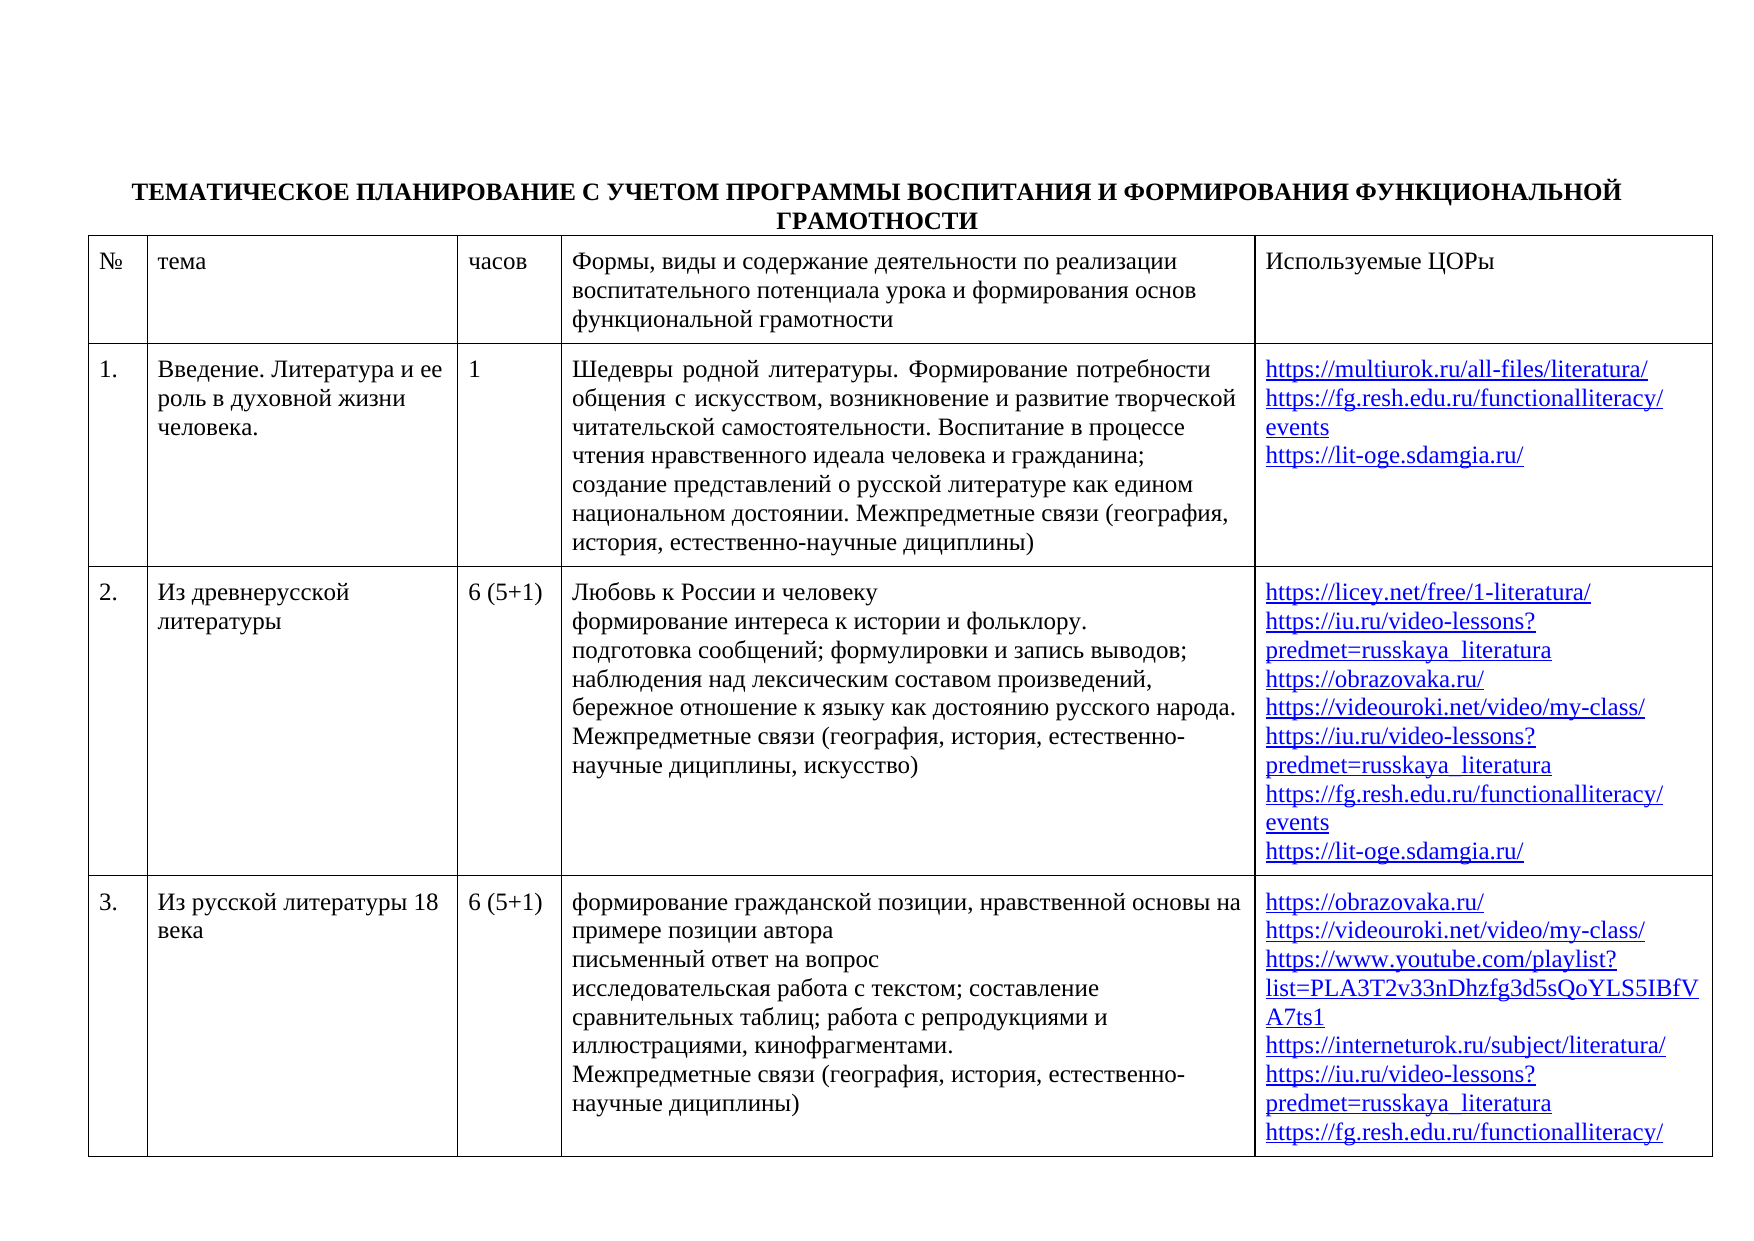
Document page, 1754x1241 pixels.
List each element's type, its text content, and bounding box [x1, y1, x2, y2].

table_cell Введение. Литература и ее роль в духовной жизни человека. [148, 344, 457, 566]
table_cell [1256, 876, 1712, 1156]
table_header тема [148, 236, 457, 343]
table_cell [89, 344, 147, 566]
table_cell [89, 567, 147, 875]
table_cell https://licey.net/free/1-literatura/ https://iu.ru/video-lessons?predmet=russkaya_literatura https://obrazovaka.ru/ https://videouroki.net/video/my-class/ https://iu.ru/video-lessons?predmet=russkaya_literatura https://fg.resh.edu.ru/functionalliteracy/events https://lit-oge.sdamgia.ru/ [1256, 567, 1712, 875]
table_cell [562, 876, 1254, 1156]
table_cell Из древнерусской литературы [148, 567, 457, 875]
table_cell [148, 876, 457, 1156]
table_header Используемые ЦОРы [1256, 236, 1712, 343]
table_cell Любовь к России и человеку формирование интереса к истории и фольклору. подготовка сообщений; формулировки и запись выводов; наблюдения над лексическим составом произведений, бережное отношение к языку как достоянию русского народа. Межпредметные связи (география, история, естественно-научные дициплины, искусство) [562, 567, 1254, 875]
table_cell Шедевры родной литературы. Формирование потребности общения с искусством, возникновение и развитие творческой читательской самостоятельности. Воспитание в процессе чтения нравственного идеала человека и гражданина; создание представлений о русской литературе как едином национальном достоянии. Межпредметные связи (география, история, естественно-научные дициплины) [562, 344, 1254, 566]
table_cell 6 (5+1) [458, 876, 561, 1156]
table_cell [89, 876, 147, 1156]
table_cell 6 (5+1) [458, 567, 561, 875]
table_header Формы, виды и содержание деятельности по реализации воспитательного потенциала урока и формирования основ функциональной грамотности [562, 236, 1254, 343]
table_header № [89, 236, 147, 343]
table_cell 1 [458, 344, 561, 566]
table_cell https://multiurok.ru/all-files/literatura/ https://fg.resh.edu.ru/functionalliteracy/events https://lit-oge.sdamgia.ru/ [1256, 344, 1712, 566]
text ТЕМАТИЧЕСКОЕ ПЛАНИРОВАНИЕ С УЧЕТОМ ПРОГРАММЫ ВОСПИТАНИЯ И ФОРМИРОВАНИЯ ФУНКЦИОНАЛЬНОЙ ГРАМОТНОСТИ [118, 177, 1636, 235]
table_header часов [458, 236, 561, 343]
